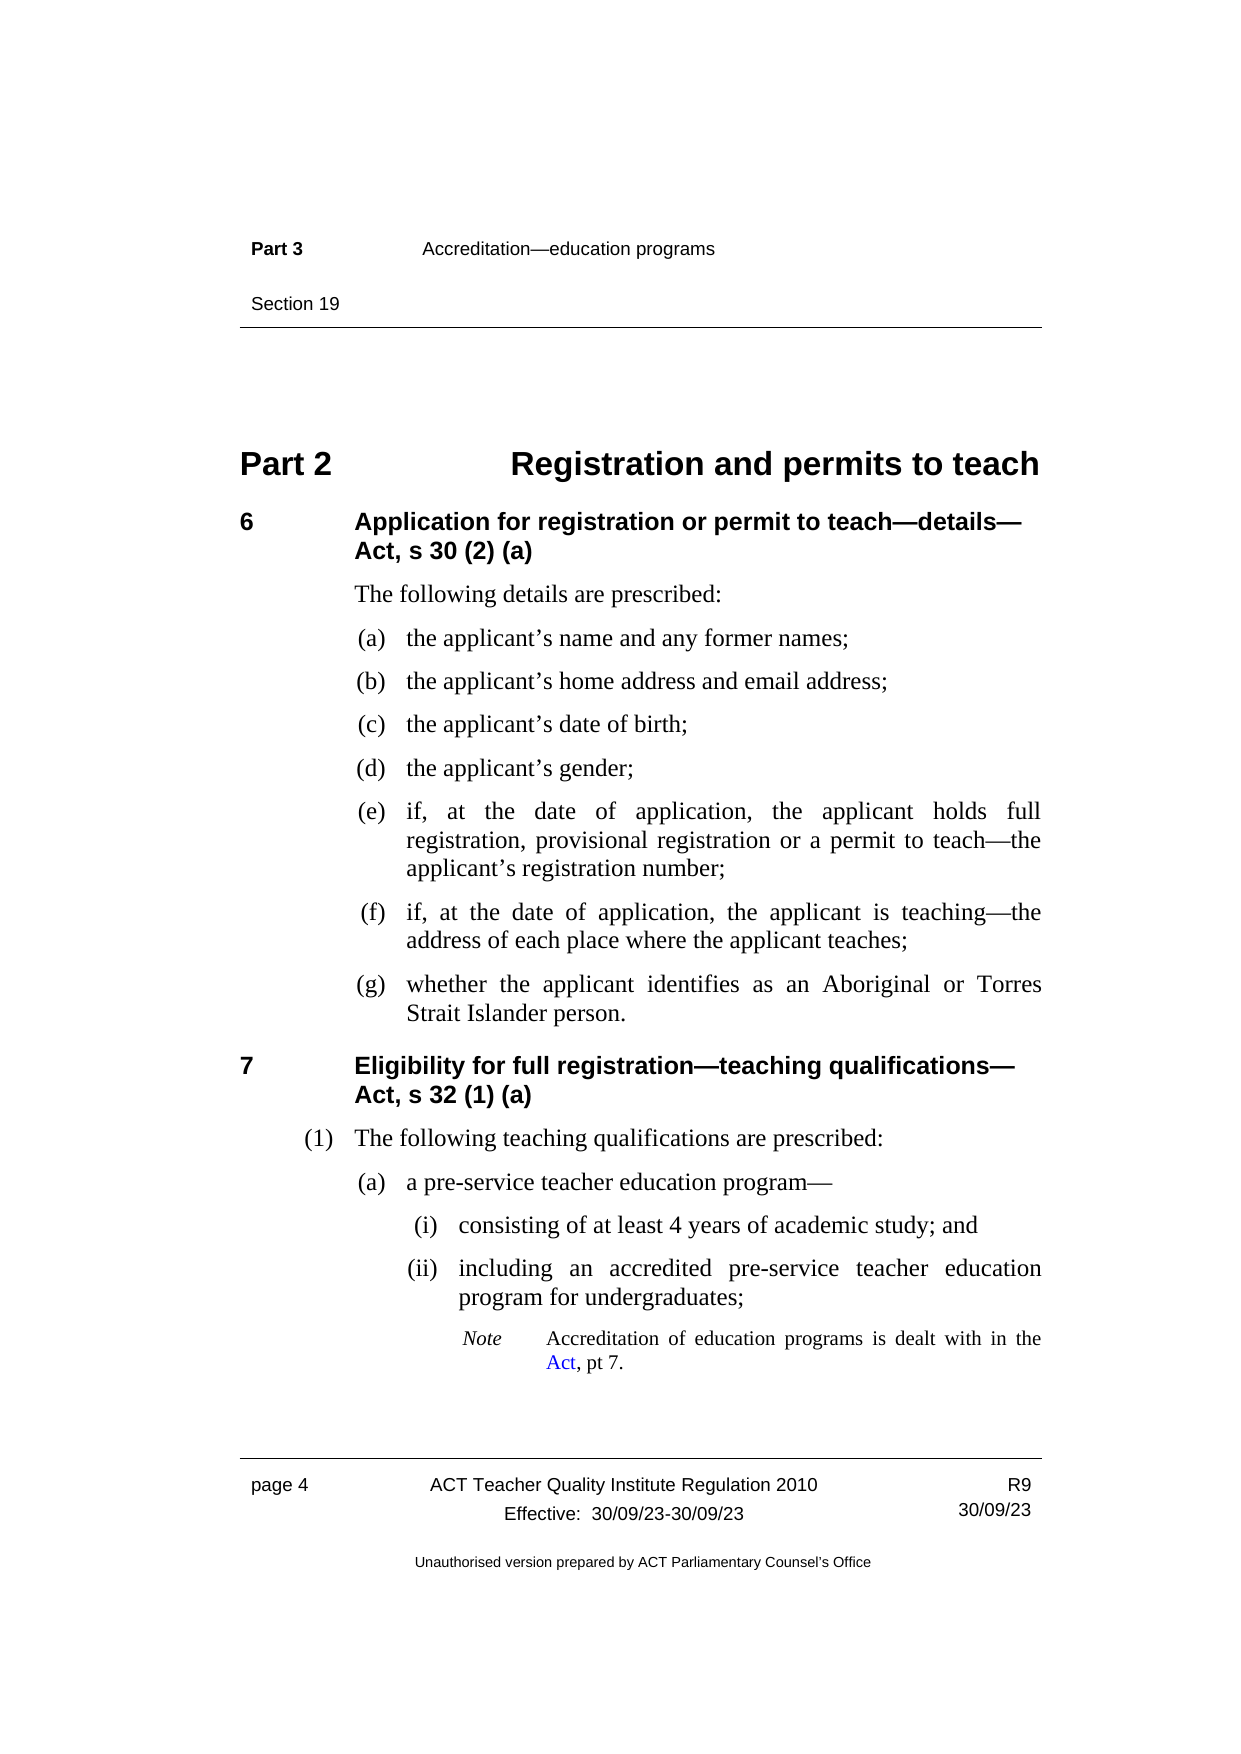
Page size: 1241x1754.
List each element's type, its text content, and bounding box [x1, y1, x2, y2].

text (1) The following teaching qualifications are prescribed: [239, 1123, 1042, 1152]
text Part 2 Registration and permits to teach [239, 444, 1042, 482]
text 7 Eligibility for full registration—teaching qualifications—Act, s 32 (1) (a) [239, 1051, 1042, 1109]
text (f) if, at the date of application, the applicant is teaching—the address of each place where the applicant teaches; [239, 897, 1042, 954]
text 6 Application for registration or permit to teach—details—Act, s 30 (2) (a) [239, 507, 1042, 565]
text (ii) including an accredited pre-service teacher education program for undergraduates; [239, 1253, 1042, 1311]
text (b) the applicant’s home address and email address; [239, 666, 1042, 695]
text (a) the applicant’s name and any former names; [239, 623, 1042, 651]
text (a) a pre-service teacher education program— [239, 1167, 1042, 1196]
text (e) if, at the date of application, the applicant holds full registration, provisional registration or a permit to teach—the applicant’s registration number; [239, 796, 1042, 882]
text (d) the applicant’s gender; [239, 753, 1042, 781]
text Note Accreditation of education programs is dealt with in the Act, pt 7. [462, 1326, 1042, 1374]
text The following details are prescribed: [354, 579, 1042, 608]
text (g) whether the applicant identifies as an Aboriginal or Torres Strait Islander person. [239, 969, 1042, 1026]
text (i) consisting of at least 4 years of academic study; and [239, 1210, 1042, 1239]
text (c) the applicant’s date of birth; [239, 709, 1042, 738]
